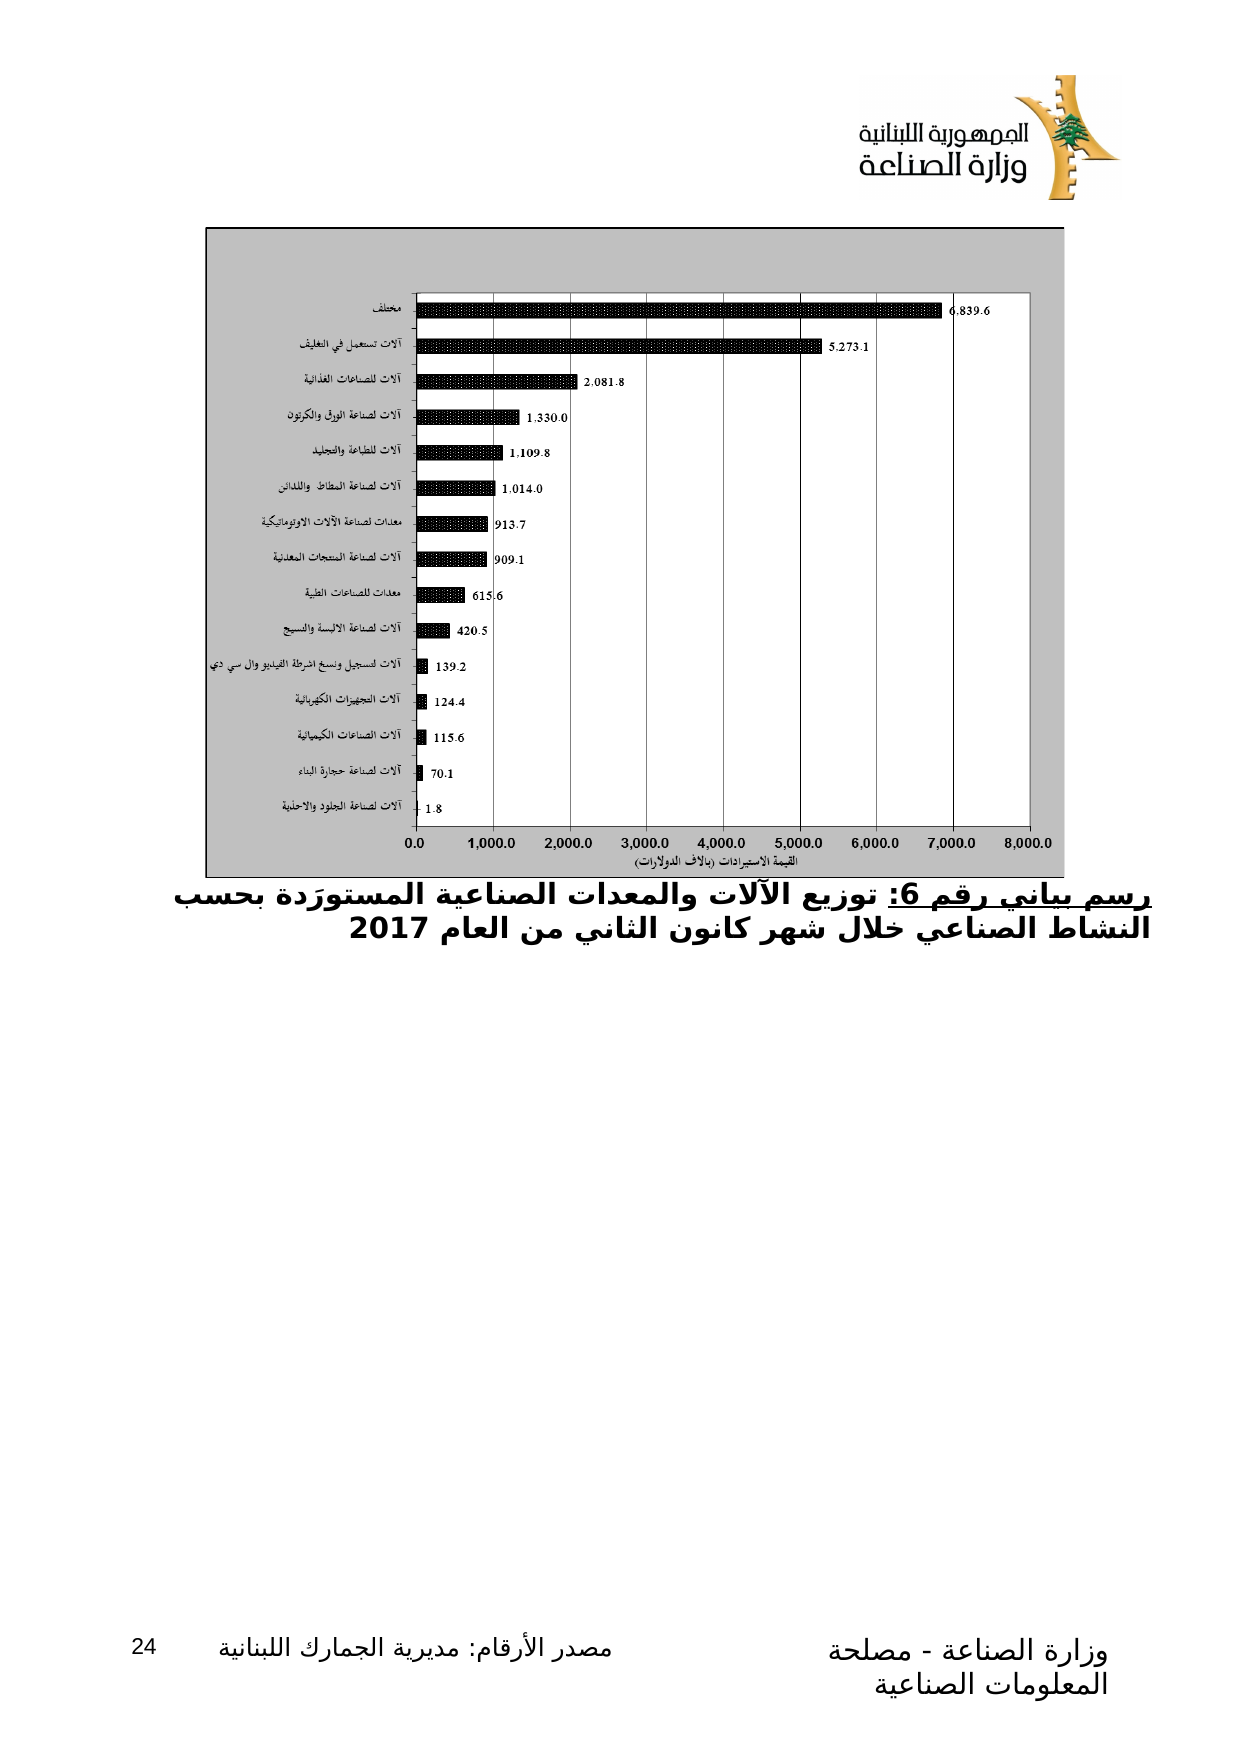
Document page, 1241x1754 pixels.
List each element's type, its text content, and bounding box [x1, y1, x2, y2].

picture [205, 227, 1065, 878]
text رسم بياني رقم 6: توزيع الآلات والمعدات الصناعية المستورَدة بحسب النشاط الصناعي خلال شهر كانون الثاني من العام 2017 [118, 877, 1152, 945]
picture [859, 75, 1122, 200]
